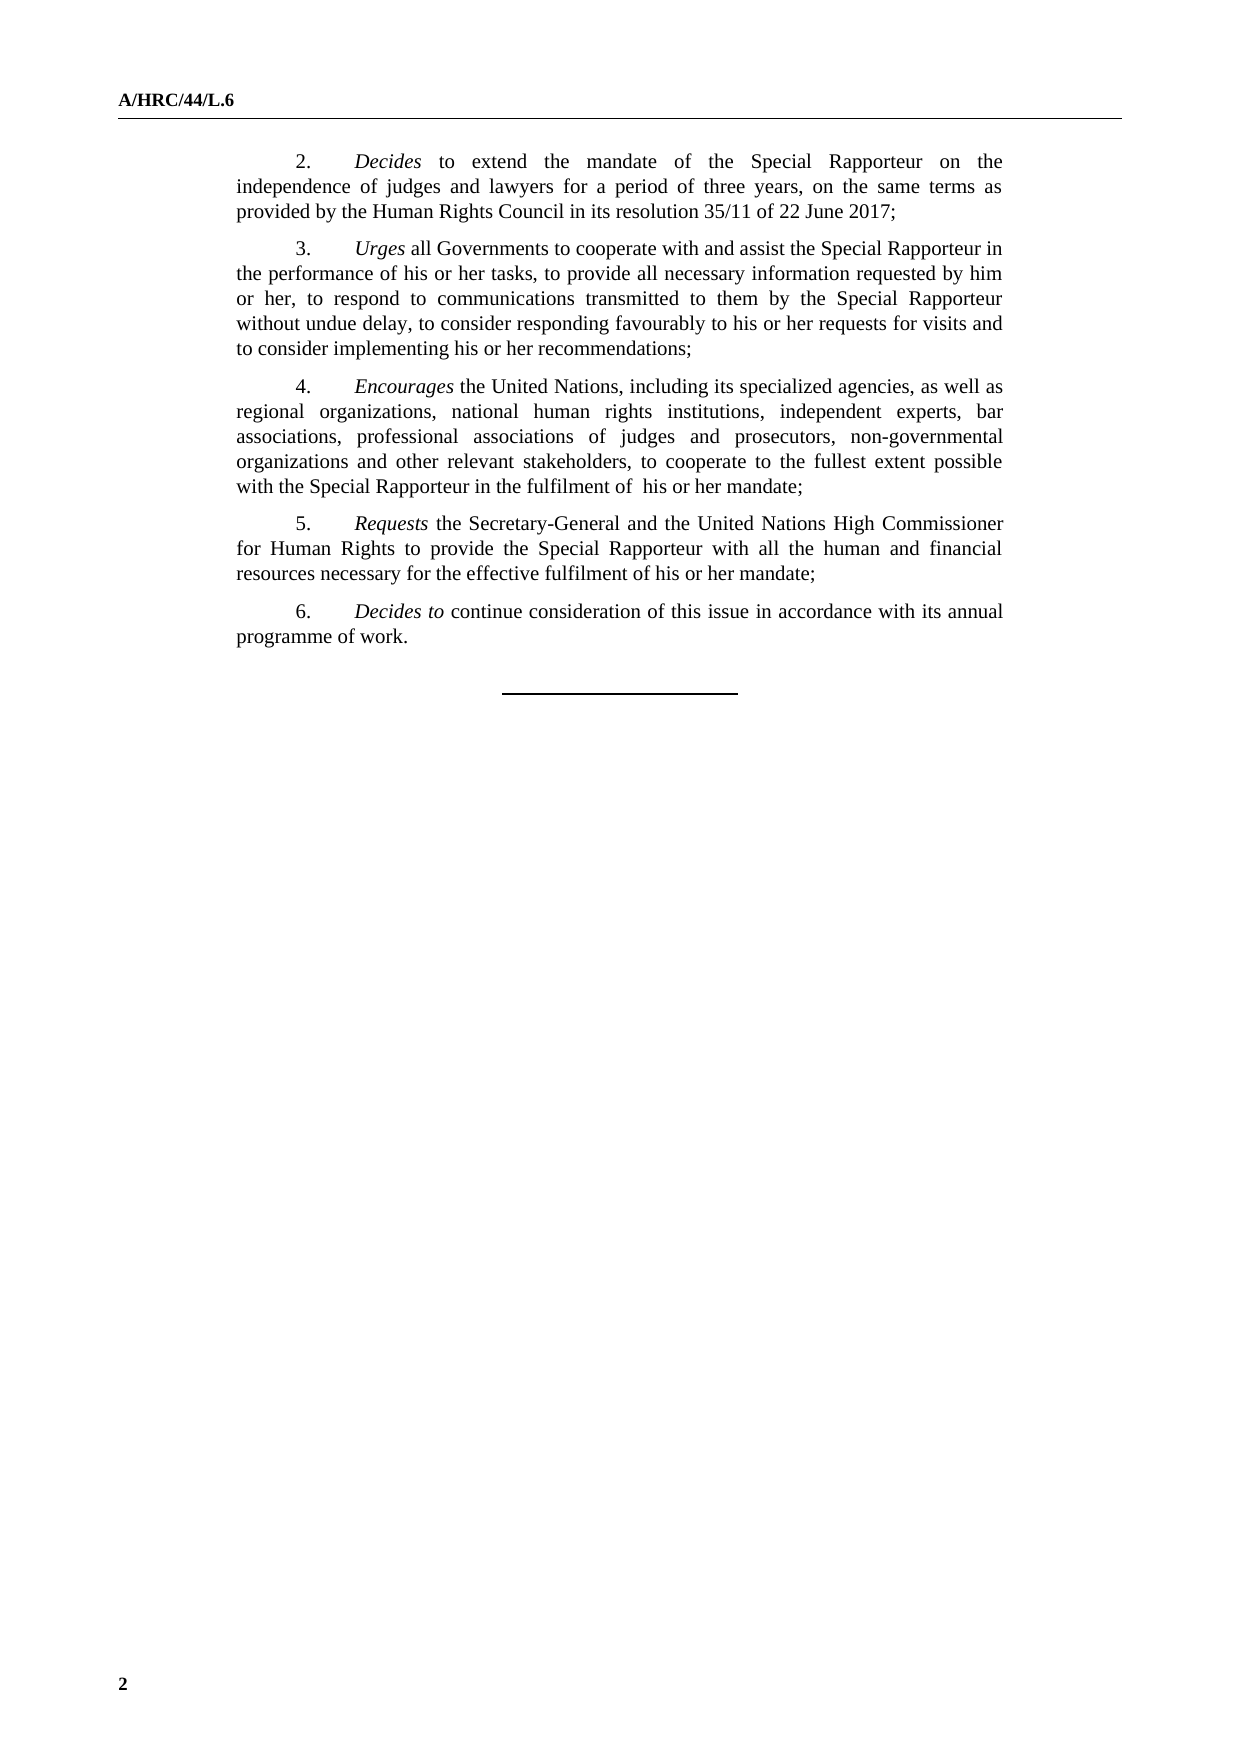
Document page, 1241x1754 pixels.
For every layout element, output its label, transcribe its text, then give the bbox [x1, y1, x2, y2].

text 6. Decides to continue consideration of this issue in accordance with its annual programme of work. [236, 598, 1004, 648]
text 4. Encourages the United Nations, including its specialized agencies, as well as regional organizations, national human rights institutions, independent experts, bar associations, professional associations of judges and prosecutors, non-governmental organizations and other relevant stakeholders, to cooperate to the fullest extent possible with the Special Rapporteur in the fulfilment of his or her mandate; [236, 373, 1004, 498]
text 3. Urges all Governments to cooperate with and assist the Special Rapporteur in the performance of his or her tasks, to provide all necessary information requested by him or her, to respond to communications transmitted to them by the Special Rapporteur without undue delay, to consider responding favourably to his or her requests for visits and to consider implementing his or her recommendations; [236, 235, 1004, 360]
text 2. Decides to extend the mandate of the Special Rapporteur on the independence of judges and lawyers for a period of three years, on the same terms as provided by the Human Rights Council in its resolution 35/11 of 22 June 2017; [236, 148, 1004, 223]
text 5. Requests the Secretary-General and the United Nations High Commissioner for Human Rights to provide the Special Rapporteur with all the human and financial resources necessary for the effective fulfilment of his or her mandate; [236, 510, 1004, 585]
